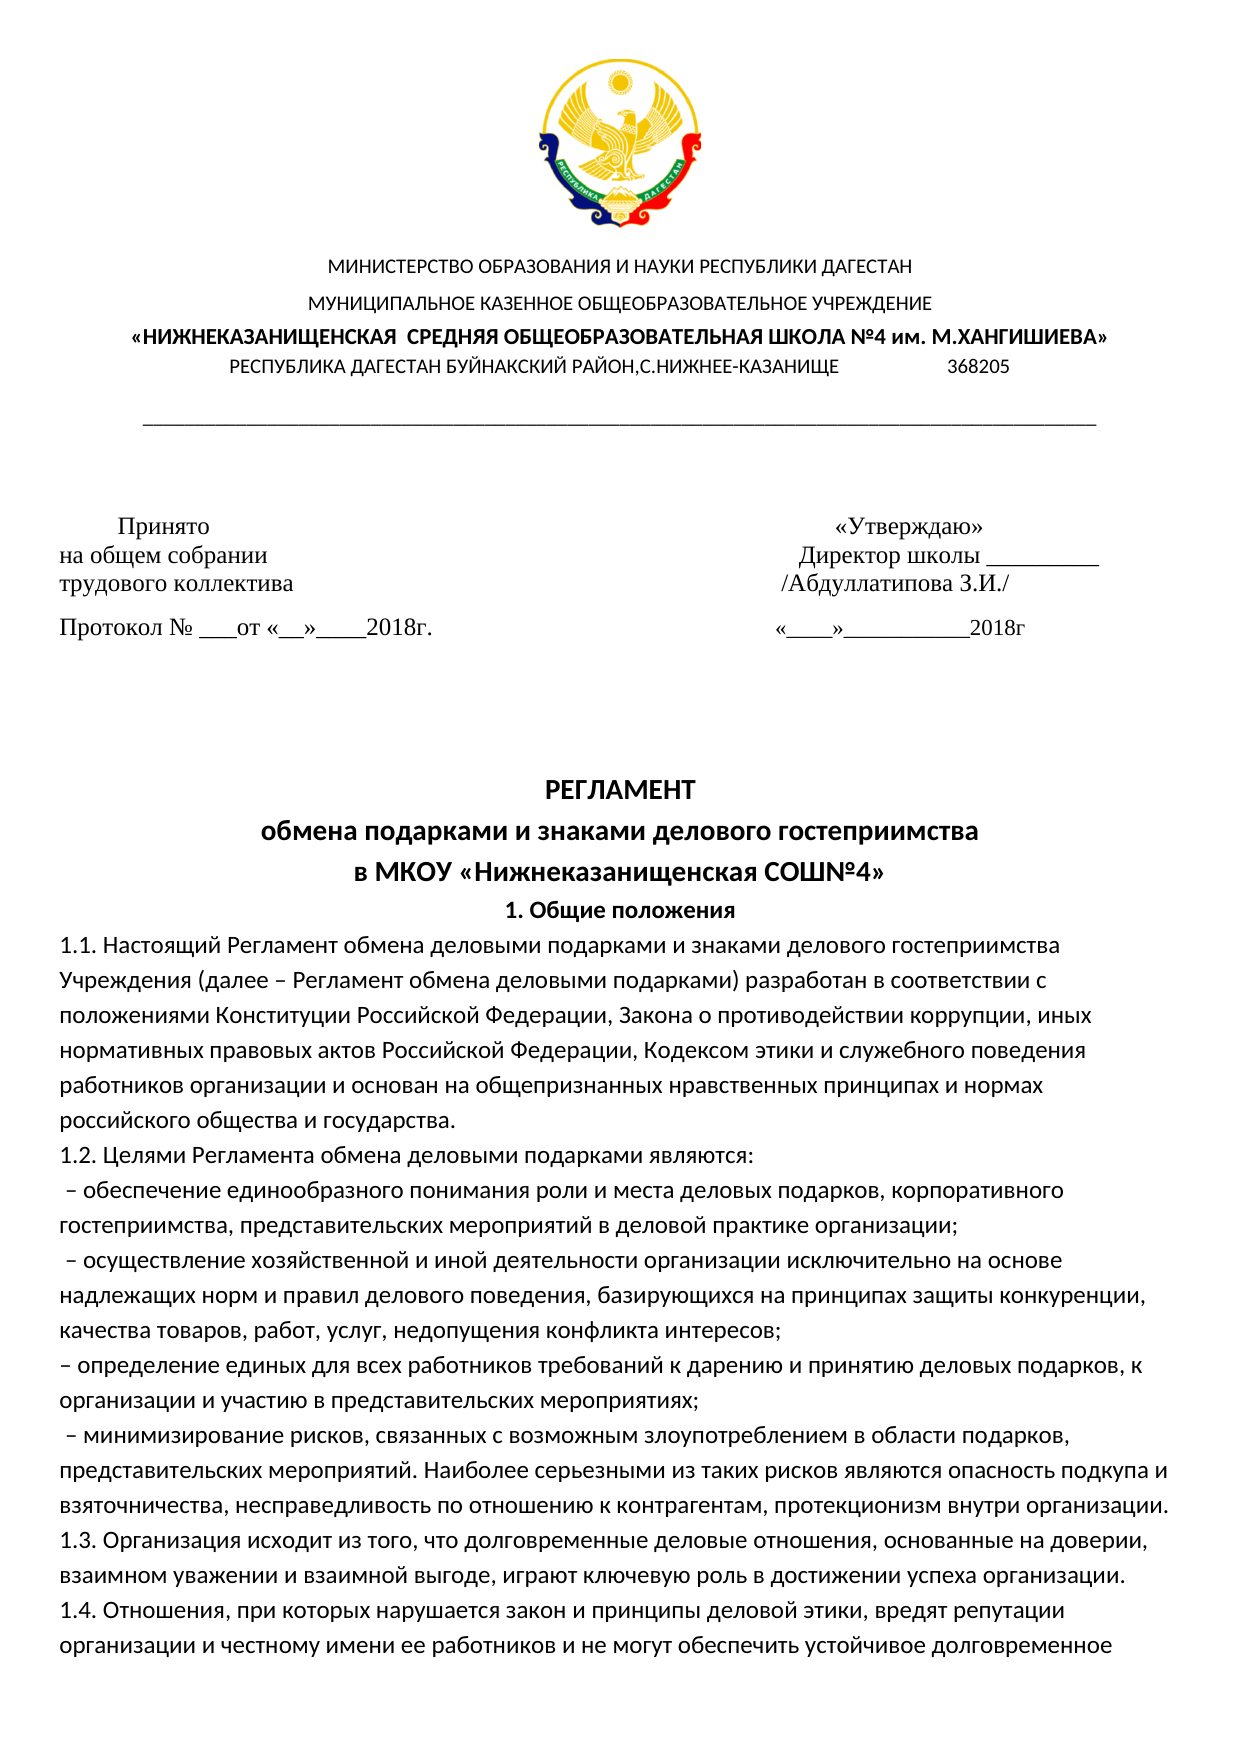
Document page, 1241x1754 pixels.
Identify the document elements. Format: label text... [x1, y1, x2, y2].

text МИНИСТЕРСТВО ОБРАЗОВАНИЯ И НАУКИ РЕСПУБЛИКИ ДАГЕСТАН МУНИЦИПАЛЬНОЕ КАЗЕННОЕ ОБЩЕОБРАЗОВАТЕЛЬНОЕ УЧРЕЖДЕНИЕ «НИЖНЕКАЗАНИЩЕНСКАЯ СРЕДНЯЯ ОБЩЕОБРАЗОВАТЕЛЬНАЯ ШКОЛА №4 им. М.ХАНГИШИЕВА» РЕСПУБЛИКА ДАГЕСТАН БУЙНАКСКИЙ РАЙОН,С.НИЖНЕЕ-КАЗАНИЩЕ 368205 [59, 253, 1181, 379]
text на общем собрании Директор школы _________ [59, 540, 1181, 568]
text 1.2. Целями Регламента обмена деловыми подарками являются: [59, 1139, 1181, 1169]
text – определение единых для всех работников требований к дарению и принятию деловых подарков, к организации и участию в представительских мероприятиях; [59, 1349, 1181, 1414]
text Принято «Утверждаю» [59, 511, 1181, 540]
text в МКОУ «Нижнеказанищенская СОШ№4» [59, 853, 1181, 889]
picture [538, 59, 702, 228]
text 1.1. Настоящий Регламент обмена деловыми подарками и знаками делового гостеприимства Учреждения (далее – Регламент обмена деловыми подарками) разработан в соответствии с положениями Конституции Российской Федерации, Закона о противодействии коррупции, иных нормативных правовых актов Российской Федерации, Кодексом этики и служебного поведения работников организации и основан на общепризнанных нравственных принципах и нормах российского общества и государства. [59, 929, 1181, 1134]
text Протокол № ___от «__»____2018г. «____»___________2018г [59, 612, 1181, 640]
text обмена подарками и знаками делового гостеприимства [59, 812, 1181, 848]
text ____________________________________________________________________________________________ [59, 403, 1181, 429]
text – осуществление хозяйственной и иной деятельности организации исключительно на основе надлежащих норм и правил делового поведения, базирующихся на принципах защиты конкуренции, качества товаров, работ, услуг, недопущения конфликта интересов; [59, 1244, 1181, 1344]
text 1. Общие положения [59, 894, 1181, 924]
text – обеспечение единообразного понимания роли и места деловых подарков, корпоративного гостеприимства, представительских мероприятий в деловой практике организации; [59, 1174, 1181, 1239]
text РЕГЛАМЕНТ [59, 771, 1181, 807]
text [59, 1594, 1181, 1659]
text трудового коллектива /Абдуллатипова З.И./ [59, 568, 1181, 597]
text – минимизирование рисков, связанных с возможным злоупотреблением в области подарков, представительских мероприятий. Наиболее серьезными из таких рисков являются опасность подкупа и взяточничества, несправедливость по отношению к контрагентам, протекционизм внутри организации. 1.3. Организация исходит из того, что долговременные деловые отношения, основанные на доверии, взаимном уважении и взаимной выгоде, играют ключевую роль в достижении успеха организации. [59, 1419, 1181, 1589]
